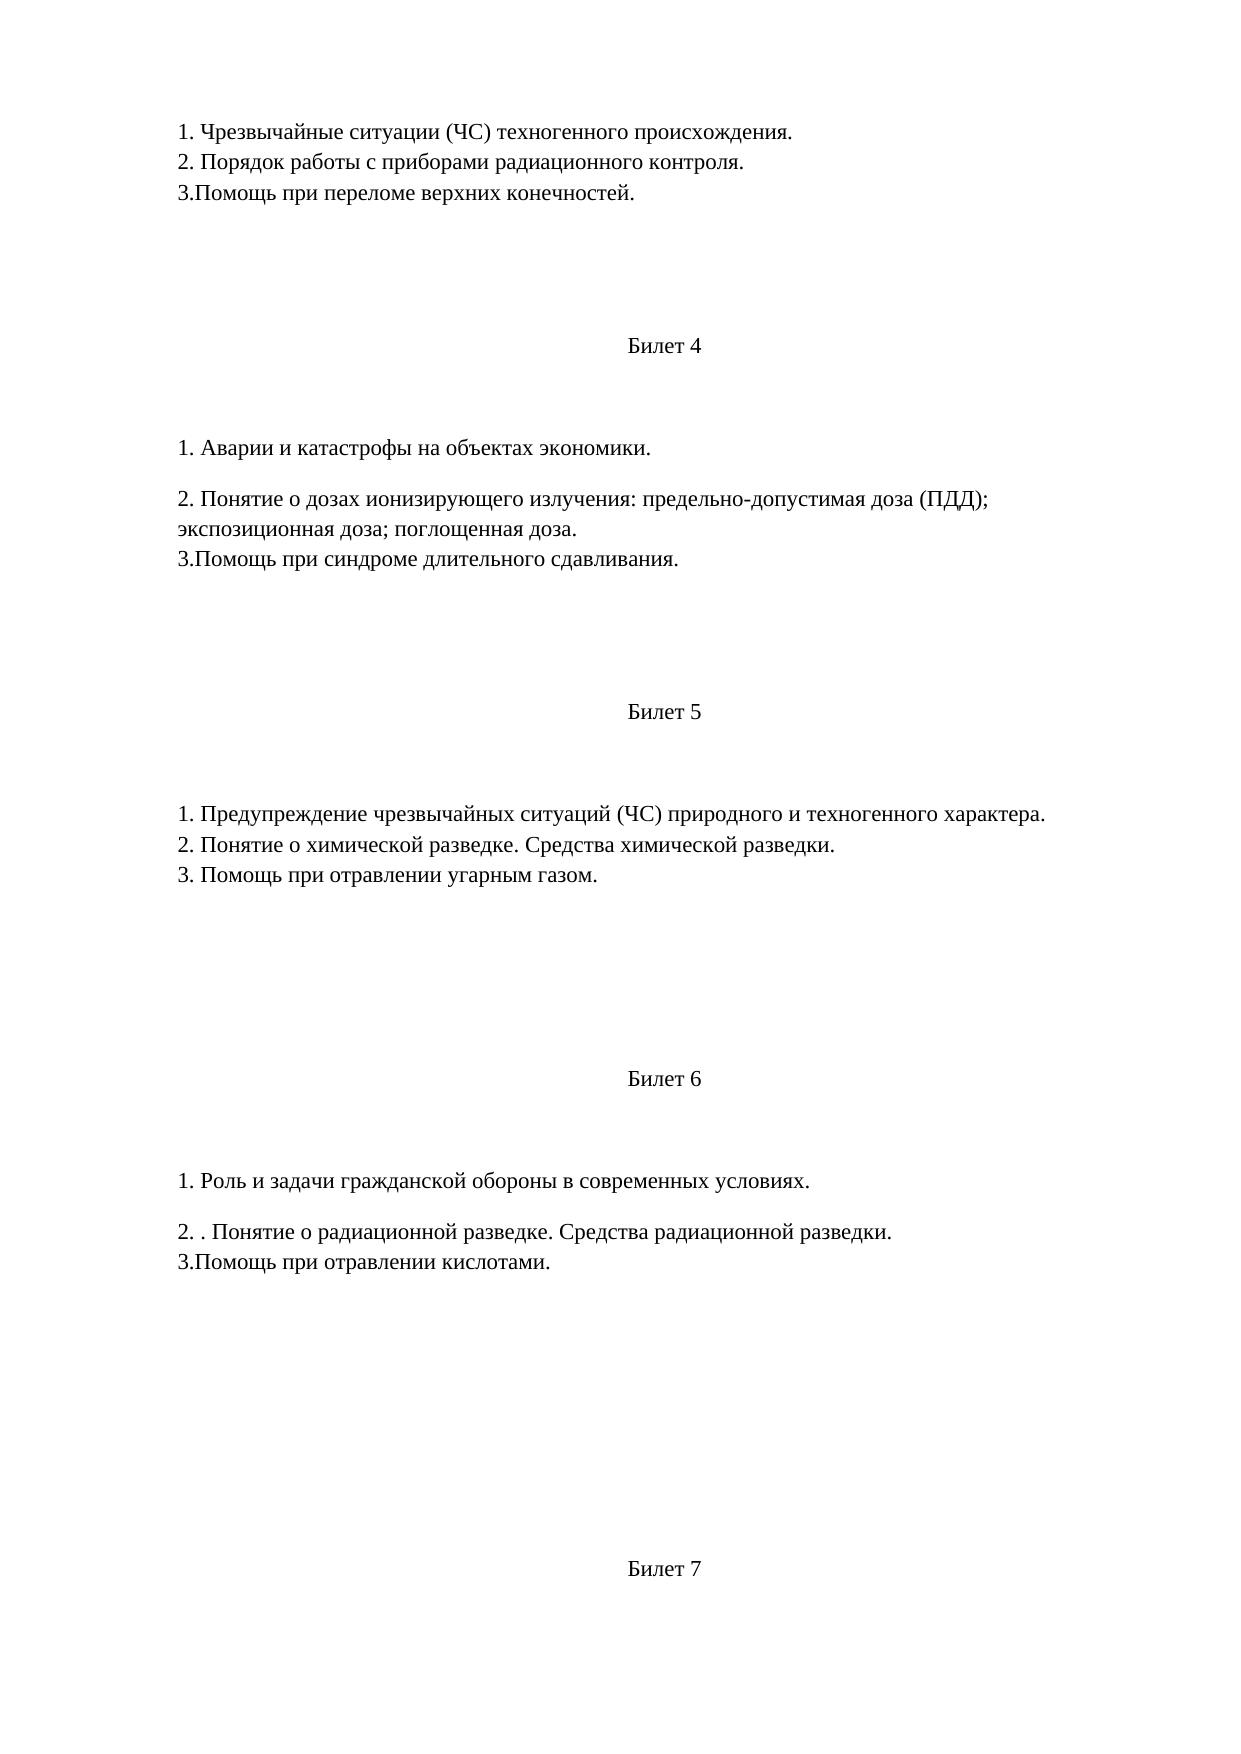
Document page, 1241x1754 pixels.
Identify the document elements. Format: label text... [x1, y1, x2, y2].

text 1. Аварии и катастрофы на объектах экономики. [177, 434, 1152, 460]
text 2. Понятие о дозах ионизирующего излучения: предельно-допустимая доза (ПДД); экспозиционная доза; поглощенная доза. 3.Помощь при синдроме длительного сдавливания. [177, 485, 1152, 572]
text Билет 5 [177, 698, 1152, 725]
text 2. . Понятие о радиационной разведке. Средства радиационной разведки. 3.Помощь при отравлении кислотами. [177, 1218, 1152, 1275]
text 1. Роль и задачи гражданской обороны в современных условиях. [177, 1167, 1152, 1193]
text 1. Предупреждение чрезвычайных ситуаций (ЧС) природного и техногенного характера. 2. Понятие о химической разведке. Средства химической разведки. 3. Помощь при отравлении угарным газом. [177, 800, 1152, 887]
text Билет 6 [177, 1065, 1152, 1091]
text Билет 4 [177, 332, 1152, 358]
text 1. Чрезвычайные ситуации (ЧС) техногенного происхождения. 2. Порядок работы с приборами радиационного контроля. 3.Помощь при переломе верхних конечностей. [177, 118, 1152, 205]
text Билет 7 [177, 1554, 1152, 1581]
